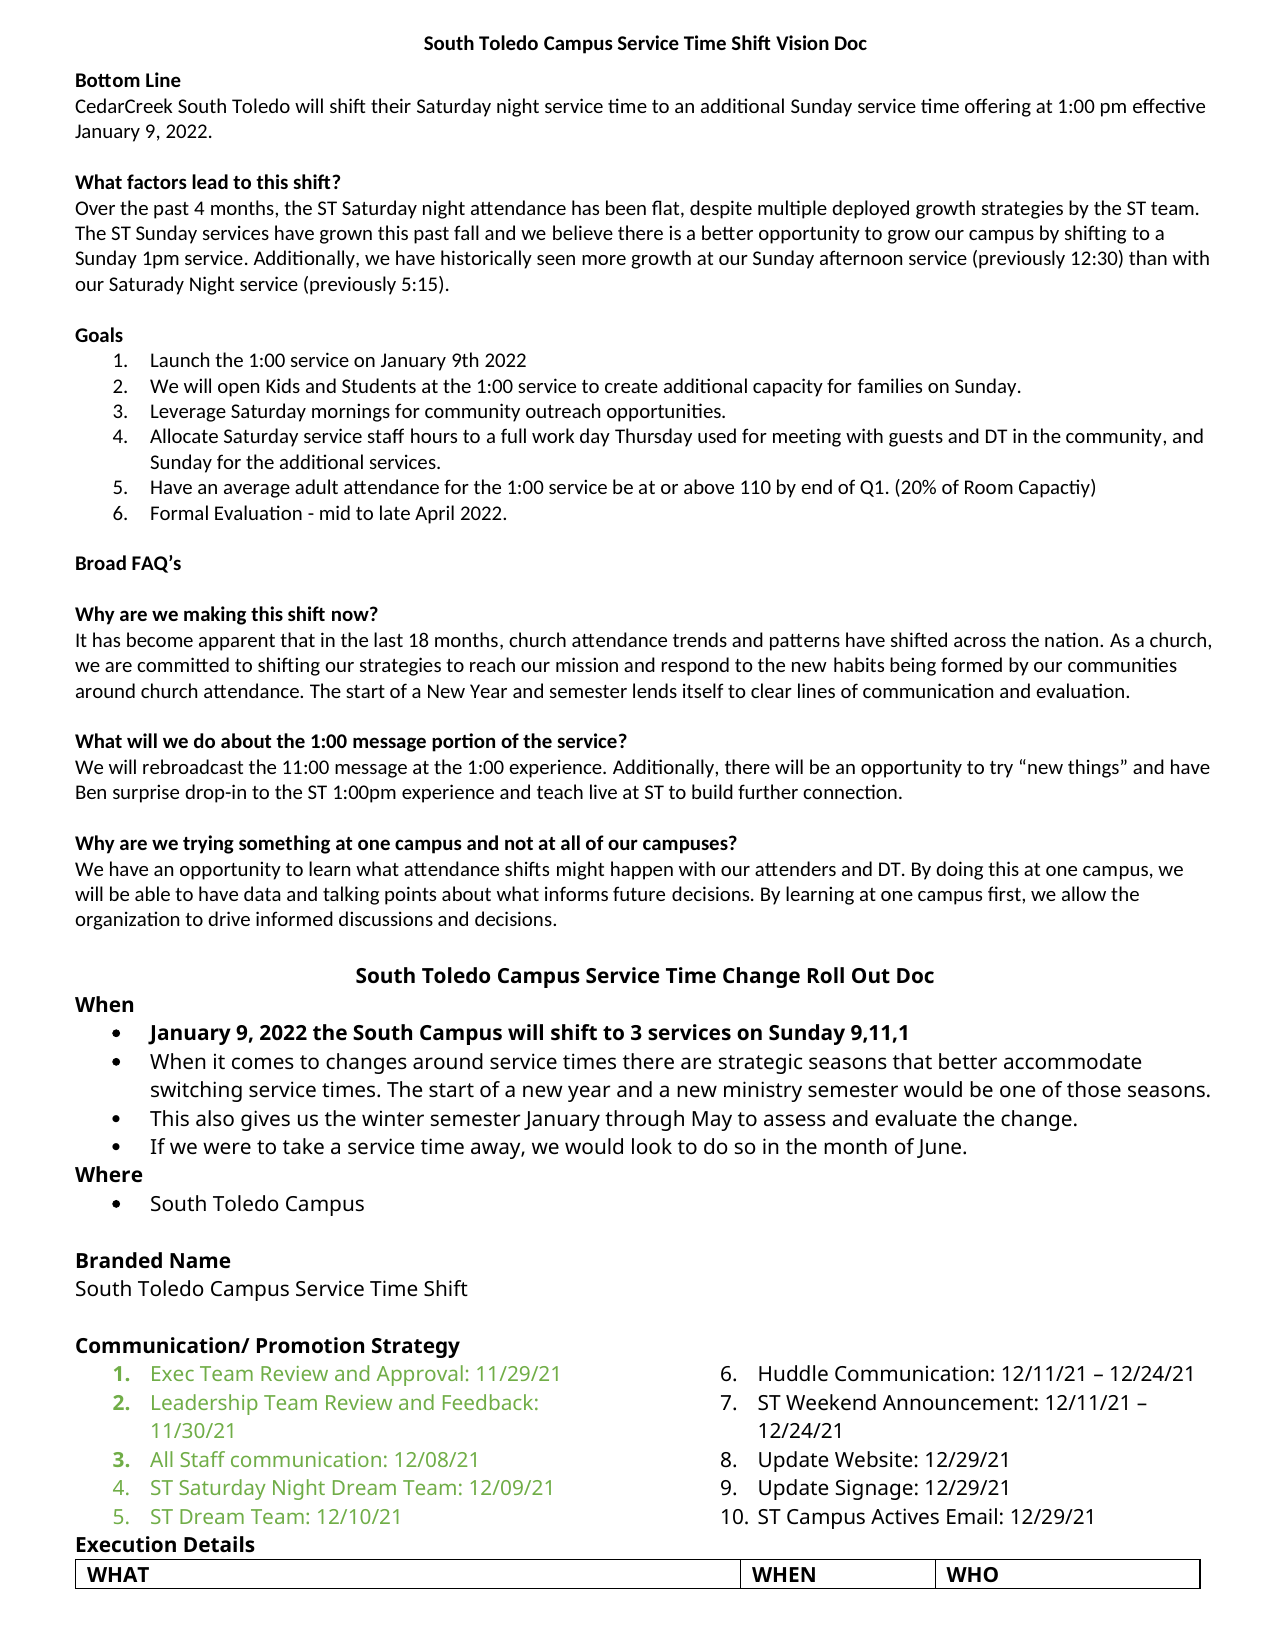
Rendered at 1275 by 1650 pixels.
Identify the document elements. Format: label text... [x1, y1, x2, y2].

list All Staff communication: 12/08/21 [112, 1445, 607, 1473]
list ST Saturday Night Dream Team: 12/09/21 [112, 1473, 607, 1502]
list Exec Team Review and Approval: 11/29/21 [112, 1359, 607, 1388]
list ST Weekend Announcement: 12/11/21 – 12/24/21 [720, 1388, 1215, 1445]
text Communication/ Promotion Strategy [75, 1331, 1215, 1359]
list Huddle Communication: 12/11/21 – 12/24/21 [720, 1359, 1215, 1388]
list South Toledo Campus [112, 1189, 1215, 1217]
text When [75, 990, 1215, 1018]
text South Toledo Campus Service Time Shift [75, 1274, 1215, 1303]
list Update Signage: 12/29/21 [720, 1473, 1215, 1502]
list If we were to take a service time away, we would look to do so in the month of June. [112, 1132, 1215, 1161]
list ST Campus Actives Email: 12/29/21 [720, 1502, 1215, 1530]
list January 9, 2022 the South Campus will shift to 3 services on Sunday 9,11,1 [112, 1018, 1215, 1047]
text Where [75, 1161, 1215, 1189]
list When it comes to changes around service times there are strategic seasons that better accommodate switching service times. The start of a new year and a new ministry semester would be one of those seasons. [112, 1047, 1215, 1104]
table_header WHEN [741, 1560, 935, 1588]
list This also gives us the winter semester January through May to assess and evaluate the change. [112, 1104, 1215, 1132]
list ST Dream Team: 12/10/21 [112, 1502, 607, 1530]
table_header WHAT [76, 1560, 740, 1588]
text South Toledo Campus Service Time Change Roll Out Doc [75, 961, 1215, 990]
list Leadership Team Review and Feedback: 11/30/21 [112, 1388, 607, 1445]
text Branded Name [75, 1246, 1215, 1274]
list Update Website: 12/29/21 [720, 1445, 1215, 1473]
text Execution Details [75, 1530, 1215, 1559]
table_header WHO [936, 1560, 1199, 1588]
